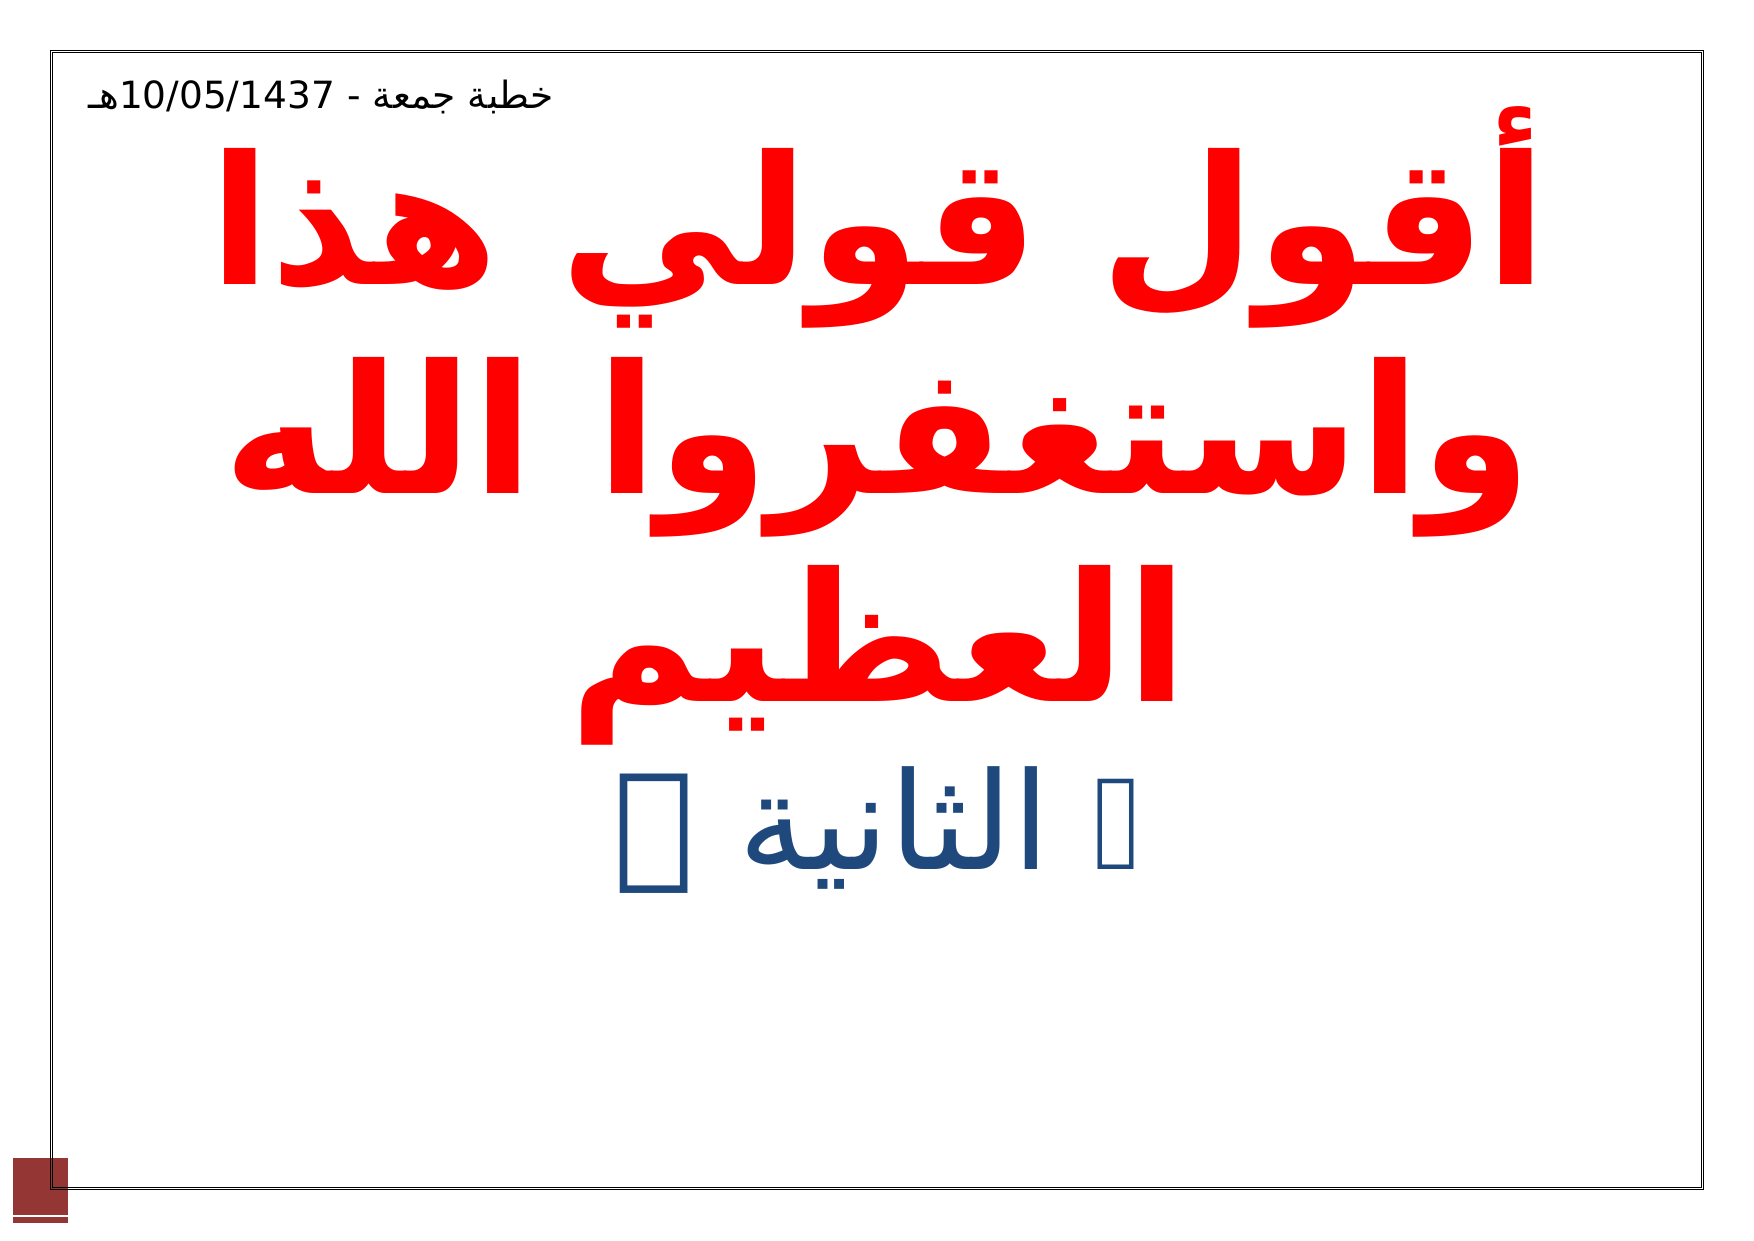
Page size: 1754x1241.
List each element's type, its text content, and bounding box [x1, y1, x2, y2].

text أقول قولي هذا واستغفروا الله العظيم [89, 118, 1668, 744]
text الثانية [89, 744, 1668, 901]
